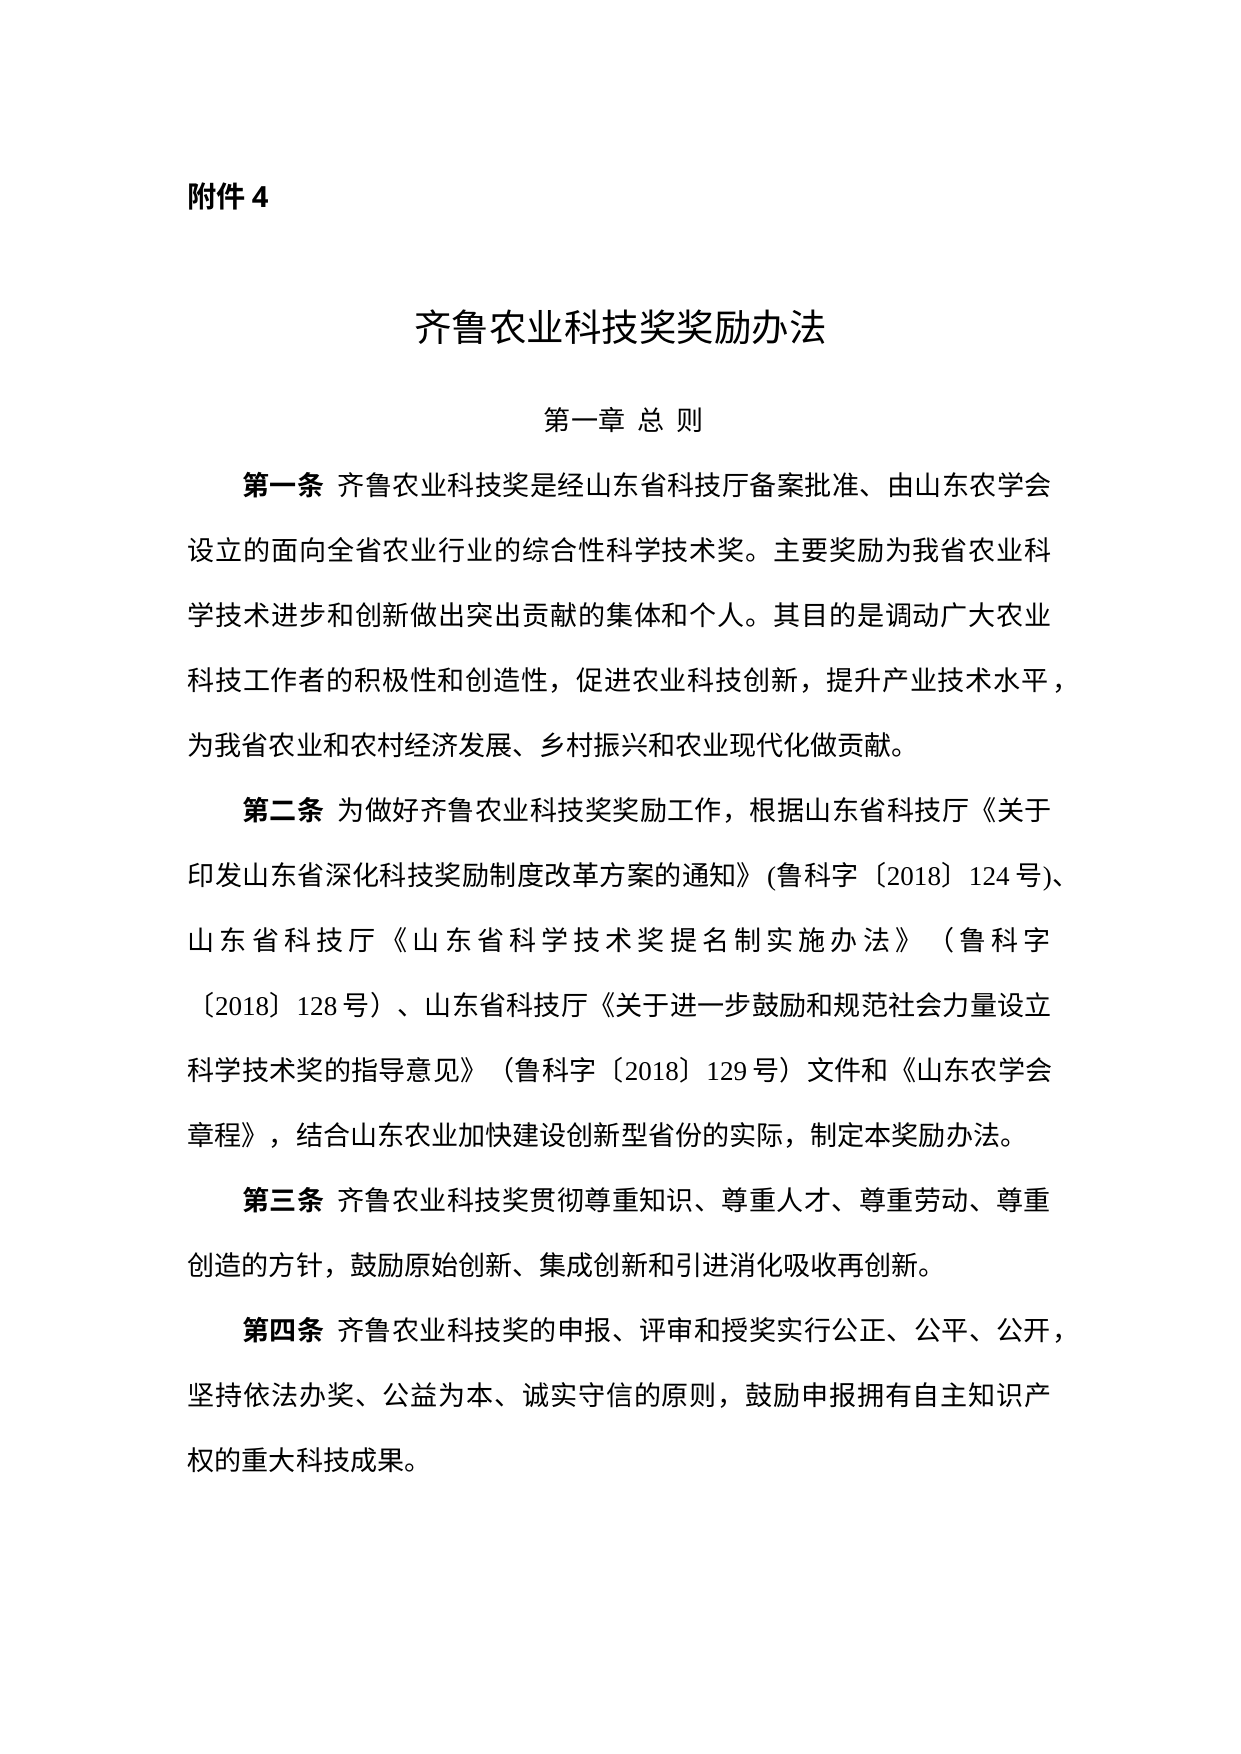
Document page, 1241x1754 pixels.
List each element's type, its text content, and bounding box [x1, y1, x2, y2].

text 第一章 总 则 [187, 386, 1053, 451]
text 第四条 齐鲁农业科技奖的申报、评审和授奖实行公正、公平、公开，坚持依法办奖、公益为本、诚实守信的原则，鼓励申报拥有自主知识产权的重大科技成果。 [187, 1296, 1053, 1491]
text 第三条 齐鲁农业科技奖贯彻尊重知识、尊重人才、尊重劳动、尊重创造的方针，鼓励原始创新、集成创新和引进消化吸收再创新。 [187, 1166, 1053, 1296]
text 第二条 为做好齐鲁农业科技奖奖励工作，根据山东省科技厅《关于印发山东省深化科技奖励制度改革方案的通知》(鲁科字〔2018〕124号)、山东省科技厅《山东省科学技术奖提名制实施办法》（鲁科字〔2018〕128号）、山东省科技厅《关于进一步鼓励和规范社会力量设立科学技术奖的指导意见》（鲁科字〔2018〕129号）文件和《山东农学会章程》，结合山东农业加快建设创新型省份的实际，制定本奖励办法。 [187, 776, 1053, 1166]
subtitle 齐鲁农业科技奖奖励办法 [187, 292, 1053, 357]
text 第一条 齐鲁农业科技奖是经山东省科技厅备案批准、由山东农学会设立的面向全省农业行业的综合性科学技术奖。主要奖励为我省农业科学技术进步和创新做出突出贡献的集体和个人。其目的是调动广大农业科技工作者的积极性和创造性，促进农业科技创新，提升产业技术水平，为我省农业和农村经济发展、乡村振兴和农业现代化做贡献。 [187, 451, 1053, 776]
text 附件4 [187, 162, 1053, 227]
